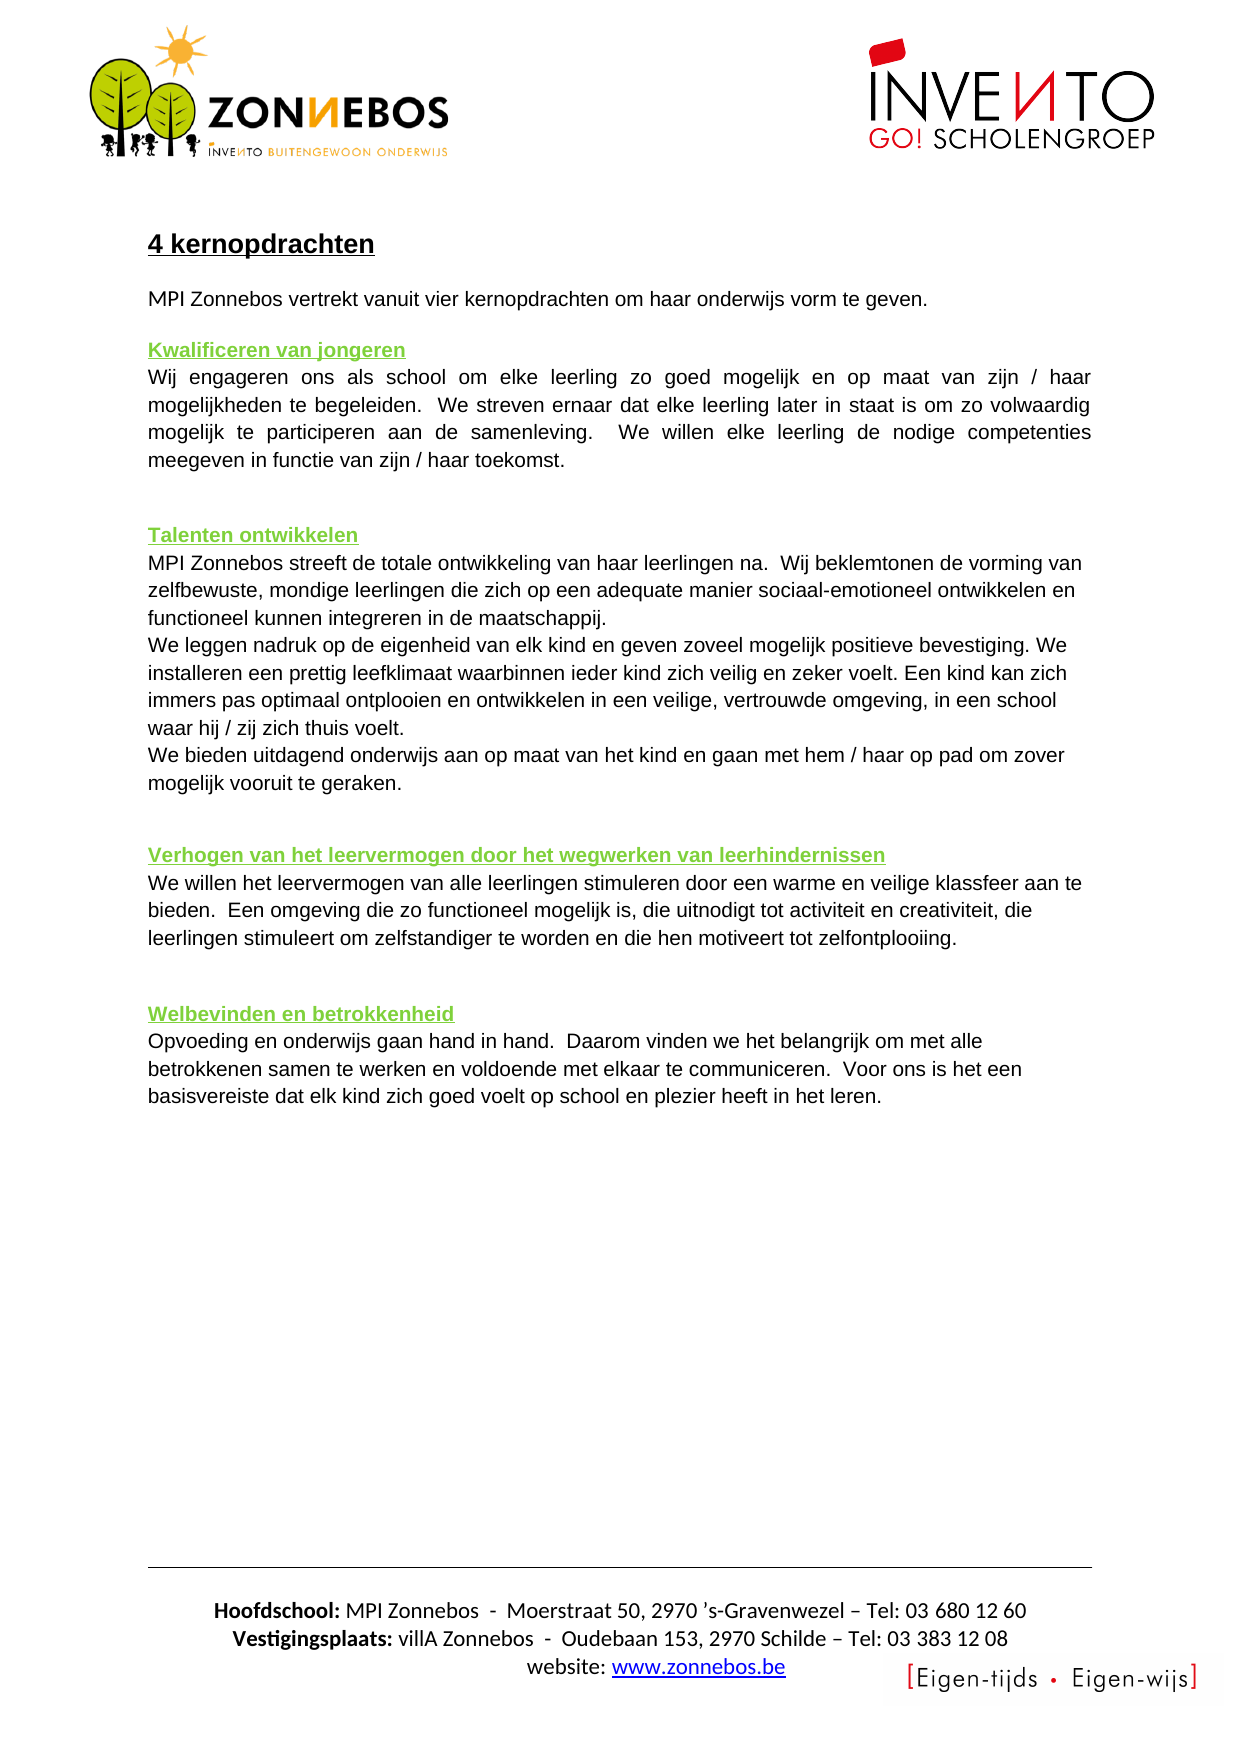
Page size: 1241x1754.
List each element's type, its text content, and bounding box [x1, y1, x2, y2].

subtitle Kwalificeren van jongeren [148, 337, 1092, 361]
subtitle MPI Zonnebos vertrekt vanuit vier kernopdrachten om haar onderwijs vorm te geven. [148, 284, 1092, 312]
text We bieden uitdagend onderwijs aan op maat van het kind en gaan met hem / haar op pad om zover mogelijk vooruit te geraken. [148, 743, 1092, 795]
text Wij engageren ons als school om elke leerling zo goed mogelijk en op maat van zijn / haar mogelijkheden te begeleiden. We streven ernaar dat elke leerling later in staat is om zo volwaardig mogelijk te participeren aan de samenleving. We willen elke leerling de nodige competenties meegeven in functie van zijn / haar toekomst. [148, 365, 1092, 471]
text We leggen nadruk op de eigenheid van elk kind en geven zoveel mogelijk positieve bevestiging. We installeren een prettig leefklimaat waarbinnen ieder kind zich veilig en zeker voelt. Een kind kan zich immers pas optimaal ontplooien en ontwikkelen in een veilige, vertrouwde omgeving, in een school waar hij / zij zich thuis voelt. [148, 633, 1092, 740]
subtitle Talenten ontwikkelen [148, 523, 1092, 547]
picture [882, 1653, 1224, 1706]
text MPI Zonnebos streeft de totale ontwikkeling van haar leerlingen na. Wij beklemtonen de vorming van zelfbewuste, mondige leerlingen die zich op een adequate manier sociaal-emotioneel ontwikkelen en functioneel kunnen integreren in de maatschappij. [148, 551, 1092, 630]
picture [865, 38, 1161, 155]
subtitle Verhogen van het leervermogen door het wegwerken van leerhindernissen [148, 843, 1092, 867]
subtitle Welbevinden en betrokkenheid [148, 1001, 1092, 1025]
text We willen het leervermogen van alle leerlingen stimuleren door een warme en veilige klassfeer aan te bieden. Een omgeving die zo functioneel mogelijk is, die uitnodigt tot activiteit en creativiteit, die leerlingen stimuleert om zelfstandiger te worden en die hen motiveert tot zelfontplooiing. [148, 871, 1092, 949]
picture [89, 25, 449, 157]
text Opvoeding en onderwijs gaan hand in hand. Daarom vinden we het belangrijk om met alle betrokkenen samen te werken en voldoende met elkaar te communiceren. Voor ons is het een basisvereiste dat elk kind zich goed voelt op school en plezier heeft in het leren. [148, 1029, 1092, 1108]
subtitle 4 kernopdrachten [148, 228, 1092, 259]
